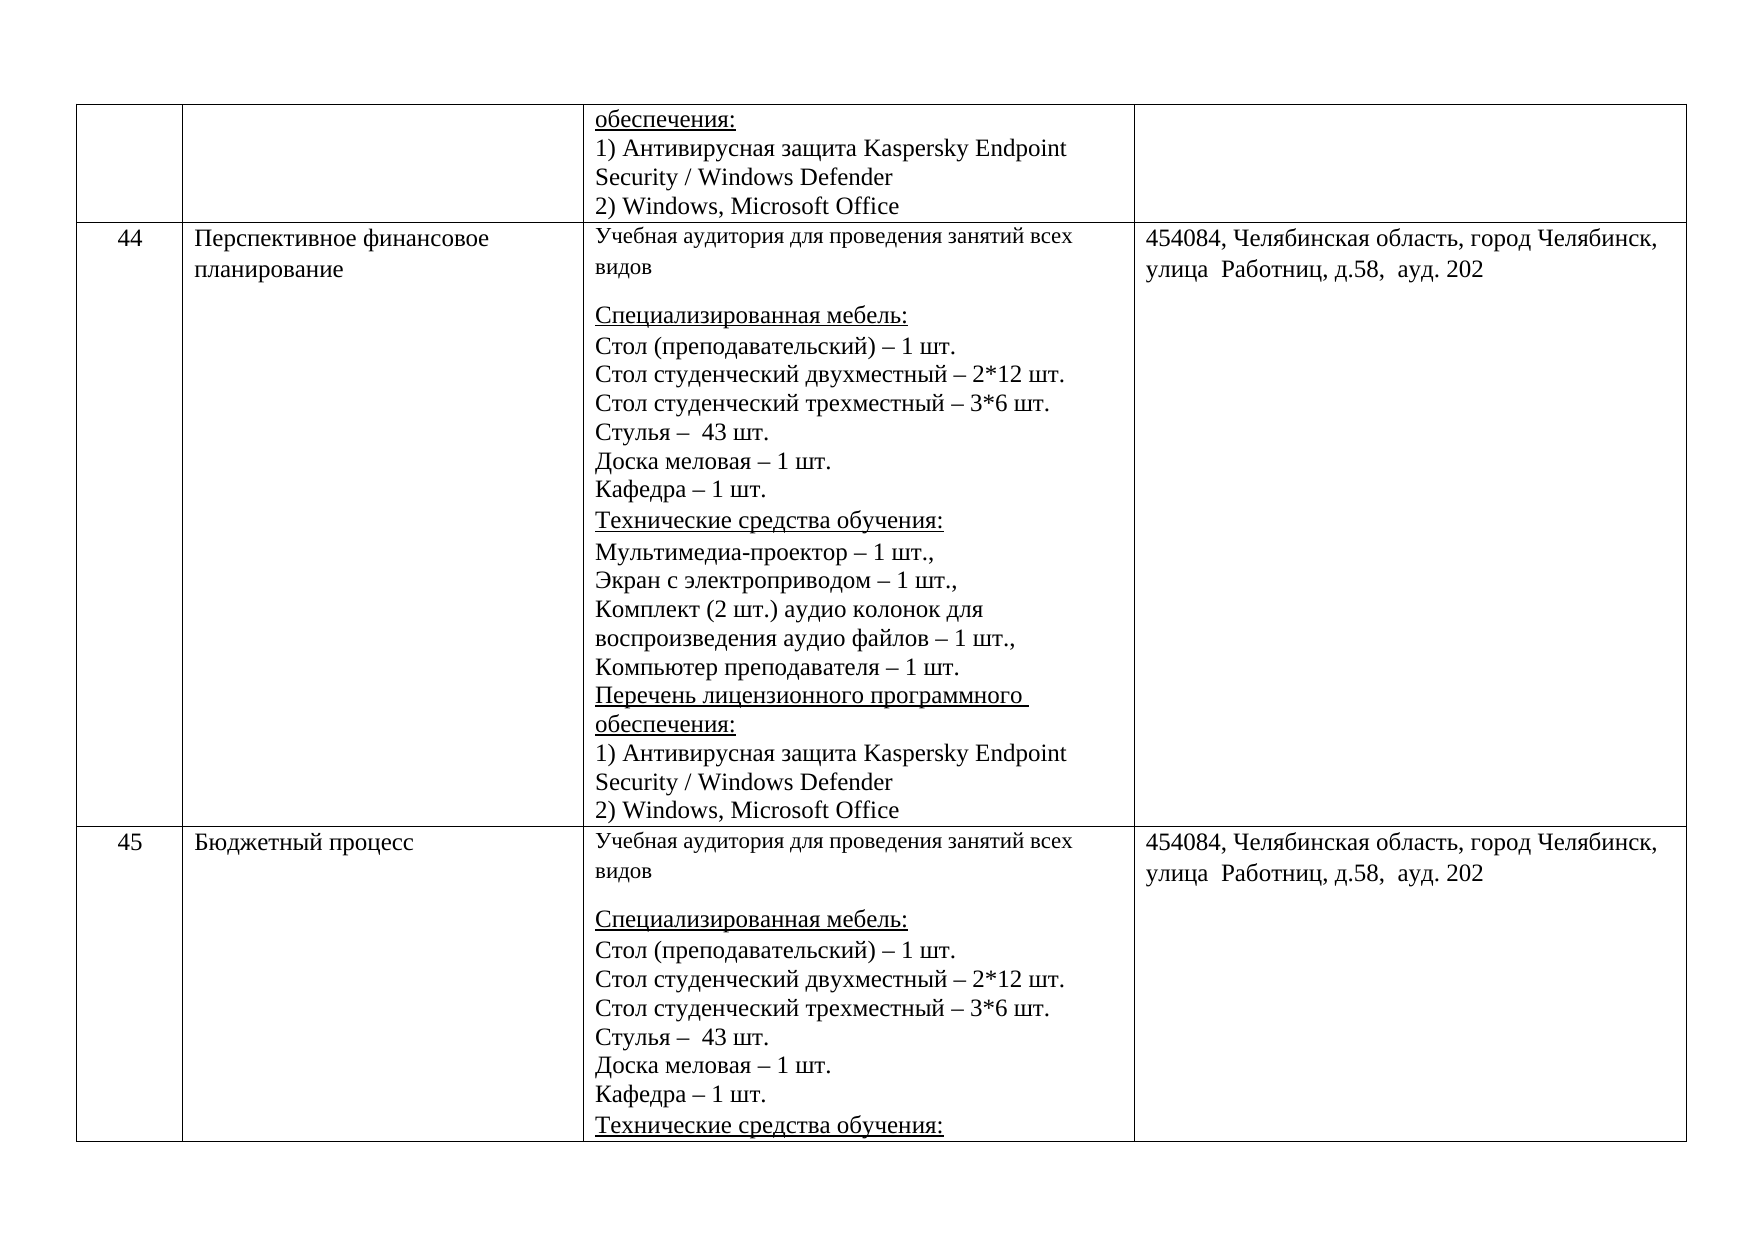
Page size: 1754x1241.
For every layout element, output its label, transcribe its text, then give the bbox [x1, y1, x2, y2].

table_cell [1135, 827, 1686, 1141]
table_cell 44 [77, 223, 182, 826]
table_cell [584, 827, 1134, 1141]
table_cell Бюджетный процесс [183, 827, 583, 1141]
table_cell Перспективное финансовое планирование [183, 223, 583, 826]
table_cell 45 [77, 827, 182, 1141]
table_cell 454084, Челябинская область, город Челябинск, улица Работниц, д.58, ауд. 202 [1135, 223, 1686, 826]
table_cell 43 [77, 105, 182, 222]
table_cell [1135, 105, 1686, 222]
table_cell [584, 105, 1134, 222]
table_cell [183, 105, 583, 222]
